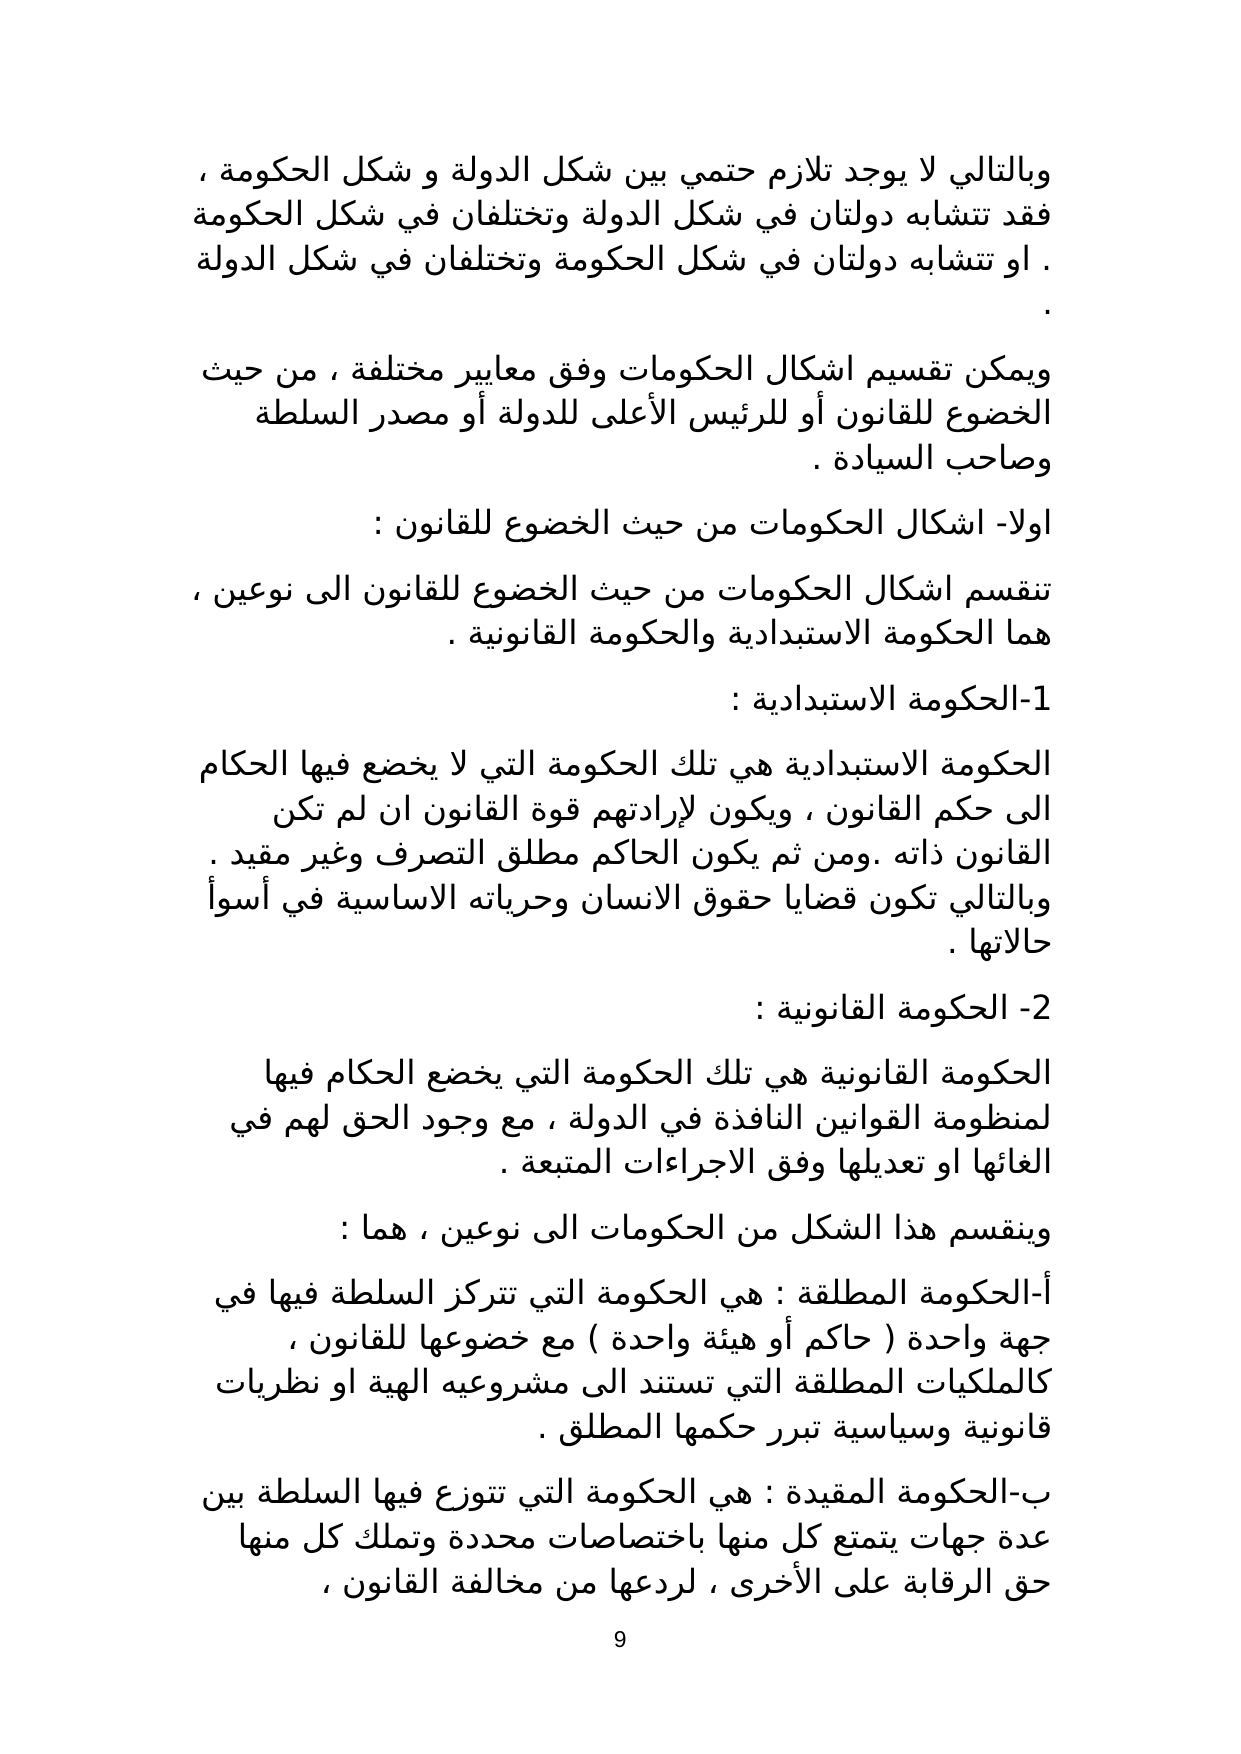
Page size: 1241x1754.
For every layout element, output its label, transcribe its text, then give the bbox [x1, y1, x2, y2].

text الحكومة الاستبدادية هي تلك الحكومة التي لا يخضع فيها الحكام الى حكم القانون ، ويكون لإرادتهم قوة القانون ان لم تكن القانون ذاته .ومن ثم يكون الحاكم مطلق التصرف وغير مقيد . وبالتالي تكون قضايا حقوق الانسان وحرياته الاساسية في أسوأ حالاتها . [187, 744, 1053, 962]
text 2- الحكومة القانونية : [187, 988, 1053, 1027]
text وبالتالي لا يوجد تلازم حتمي بين شكل الدولة و شكل الحكومة ، فقد تتشابه دولتان في شكل الدولة وتختلفان في شكل الحكومة . او تتشابه دولتان في شكل الحكومة وتختلفان في شكل الدولة . [187, 150, 1053, 323]
text وينقسم هذا الشكل من الحكومات الى نوعين ، هما : [187, 1208, 1053, 1247]
text اولا- اشكال الحكومات من حيث الخضوع للقانون : [187, 504, 1053, 543]
text 1-الحكومة الاستبدادية : [187, 679, 1053, 718]
text ويمكن تقسيم اشكال الحكومات وفق معايير مختلفة ، من حيث الخضوع للقانون أو للرئيس الأعلى للدولة أو مصدر السلطة وصاحب السيادة . [187, 349, 1053, 477]
text الحكومة القانونية هي تلك الحكومة التي يخضع الحكام فيها لمنظومة القوانين النافذة في الدولة ، مع وجود الحق لهم في الغائها او تعديلها وفق الاجراءات المتبعة . [187, 1054, 1053, 1182]
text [187, 1473, 1053, 1601]
text تنقسم اشكال الحكومات من حيث الخضوع للقانون الى نوعين ، هما الحكومة الاستبدادية والحكومة القانونية . [187, 569, 1053, 653]
text أ-الحكومة المطلقة : هي الحكومة التي تتركز السلطة فيها في جهة واحدة ( حاكم أو هيئة واحدة ) مع خضوعها للقانون ، كالملكيات المطلقة التي تستند الى مشروعيه الهية او نظريات قانونية وسياسية تبرر حكمها المطلق . [187, 1274, 1053, 1446]
